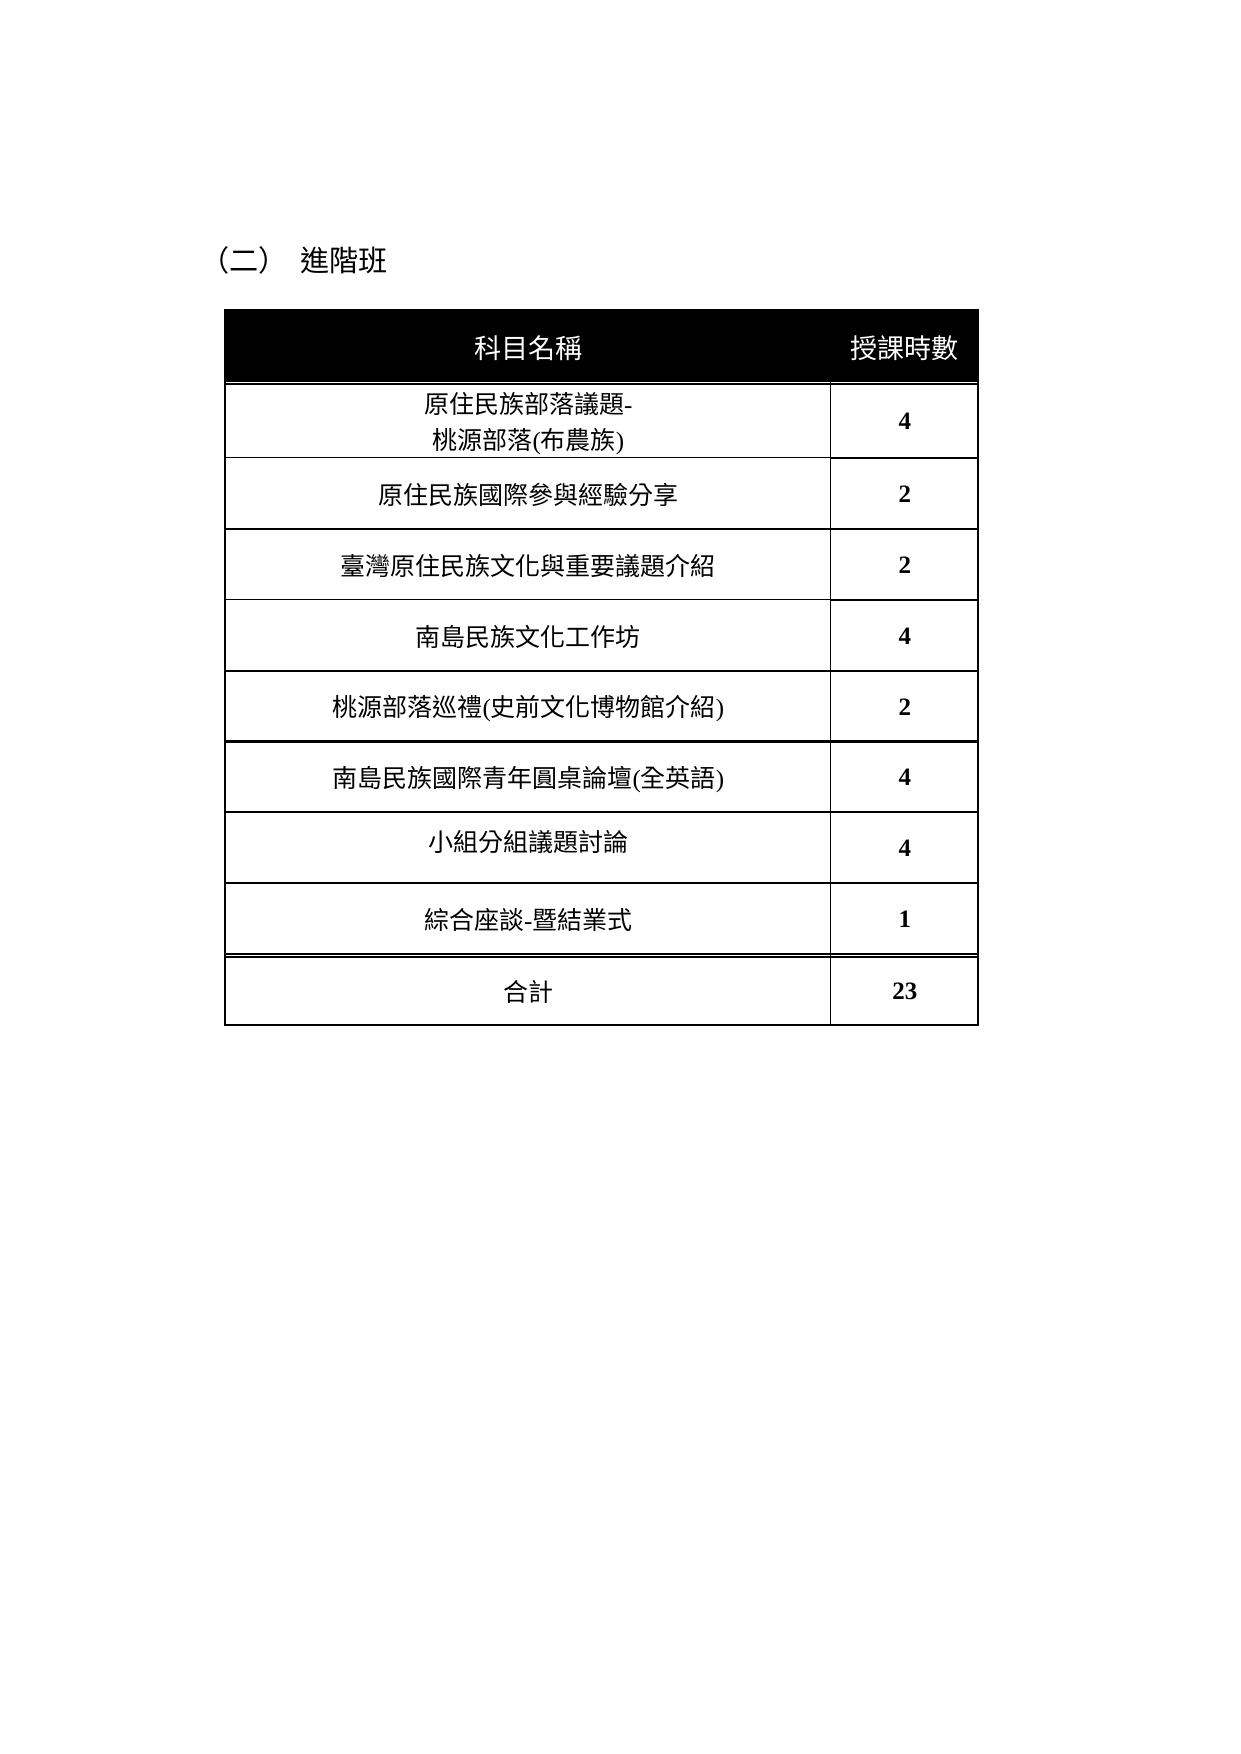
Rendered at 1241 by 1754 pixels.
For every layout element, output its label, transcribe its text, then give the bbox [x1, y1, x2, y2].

table_cell 4 [831, 385, 977, 457]
table_cell 4 [831, 743, 977, 811]
table_cell 2 [831, 530, 977, 599]
table_cell 南島民族國際青年圓桌論壇(全英語) [226, 743, 830, 811]
table_cell 23 [831, 958, 977, 1024]
table_cell 原住民族部落議題- 桃源部落(布農族) [226, 385, 830, 457]
list 進階班 [200, 222, 1106, 297]
table_cell 4 [831, 813, 977, 882]
table_cell 桃源部落巡禮(史前文化博物館介紹) [226, 672, 830, 740]
table_header 授課時數 [831, 311, 977, 382]
table_cell 2 [831, 459, 977, 528]
table_cell 臺灣原住民族文化與重要議題介紹 [226, 530, 830, 599]
table_header 科目名稱 [226, 311, 830, 382]
table_cell 4 [831, 601, 977, 669]
table_cell 原住民族國際參與經驗分享 [226, 458, 830, 528]
table_cell 小組分組議題討論 [226, 813, 830, 882]
table_cell 1 [831, 884, 977, 953]
table_cell 2 [831, 672, 977, 740]
table_cell 南島民族文化工作坊 [226, 600, 830, 669]
table_cell 綜合座談-暨結業式 [226, 884, 830, 953]
table_cell 合計 [226, 958, 830, 1024]
